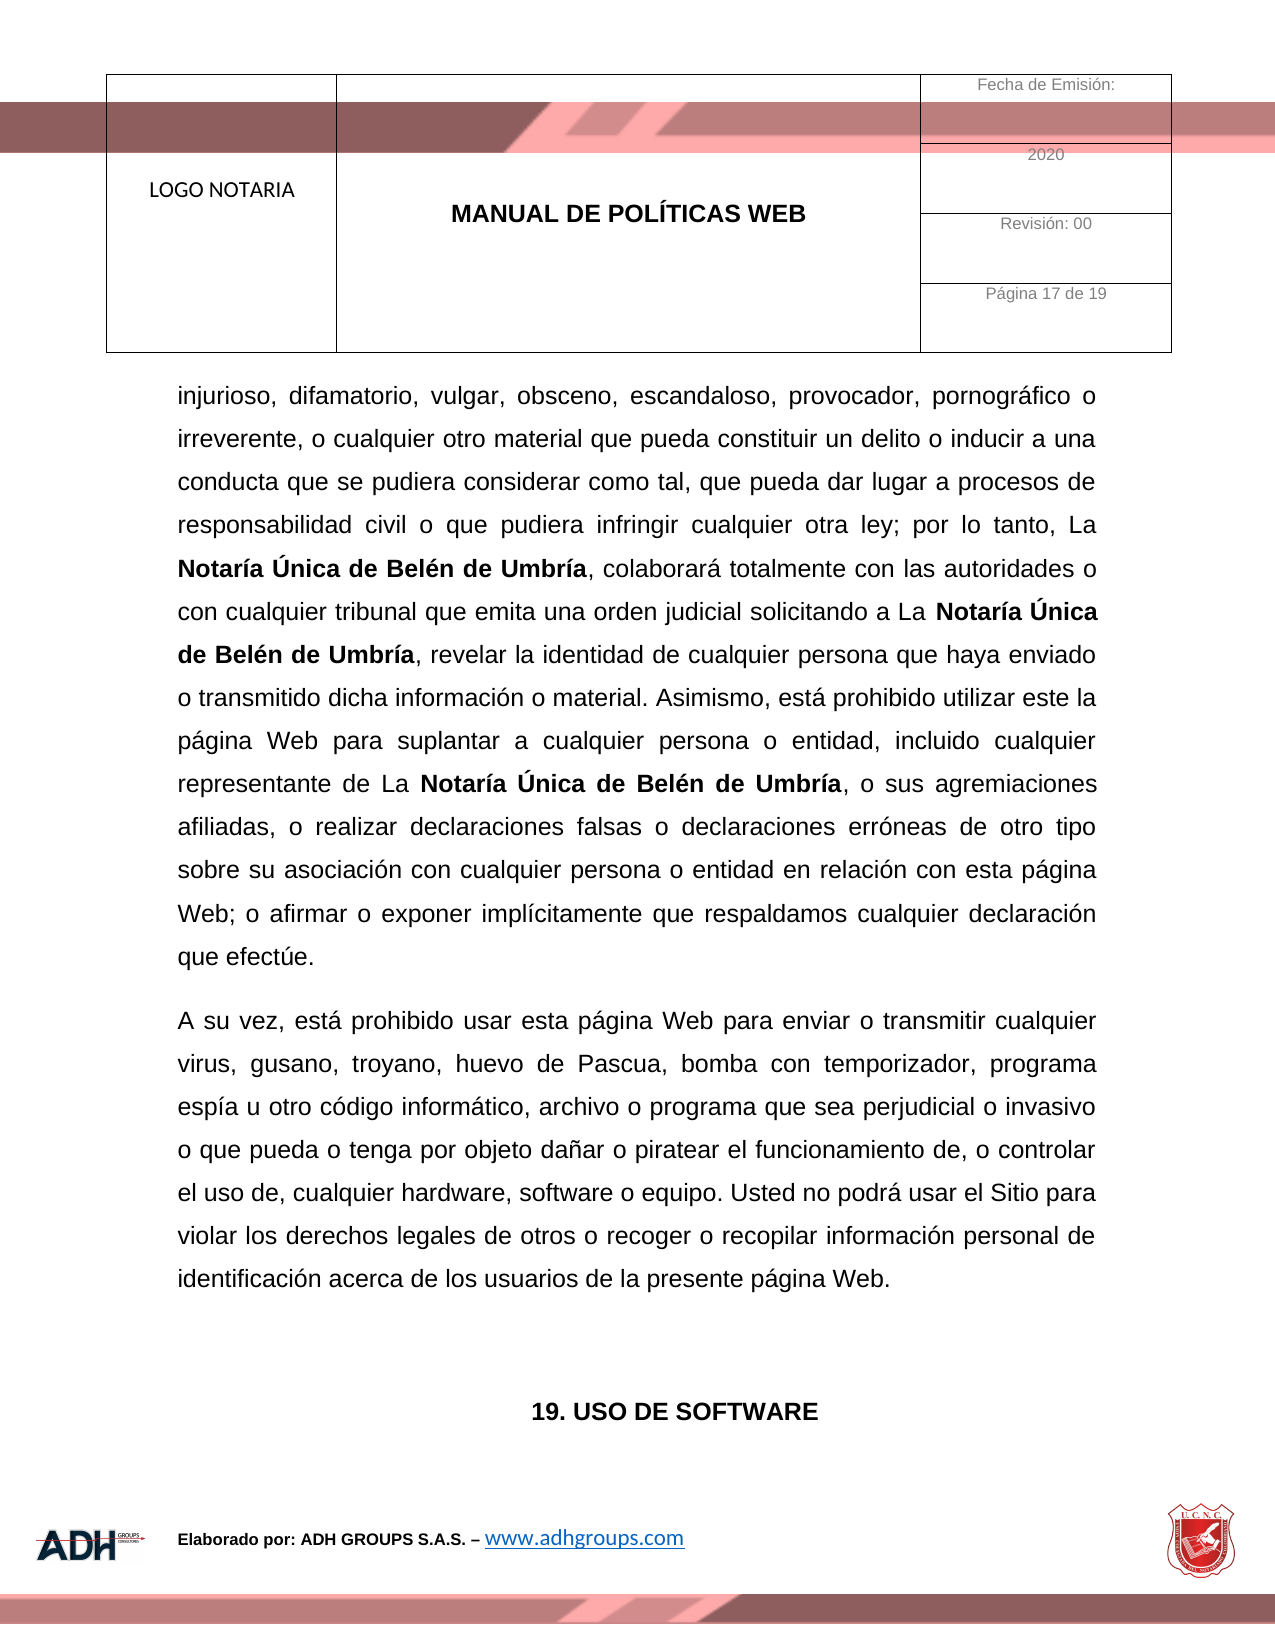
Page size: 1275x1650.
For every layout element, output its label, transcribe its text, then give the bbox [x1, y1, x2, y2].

picture [36, 1528, 146, 1565]
text A su vez, está prohibido usar esta página Web para enviar o transmitir cualquier virus, gusano, troyano, huevo de Pascua, bomba con temporizador, programa espía u otro código informático, archivo o programa que sea perjudicial o invasivo o que pueda o tenga por objeto dañar o piratear el funcionamiento de, o controlar el uso de, cualquier hardware, software o equipo. Usted no podrá usar el Sitio para violar los derechos legales de otros o recoger o recopilar información personal de identificación acerca de los usuarios de la presente página Web. [177, 1006, 1098, 1293]
picture [1167, 1503, 1235, 1578]
subtitle 19. USO DE SOFTWARE [252, 1397, 1098, 1425]
